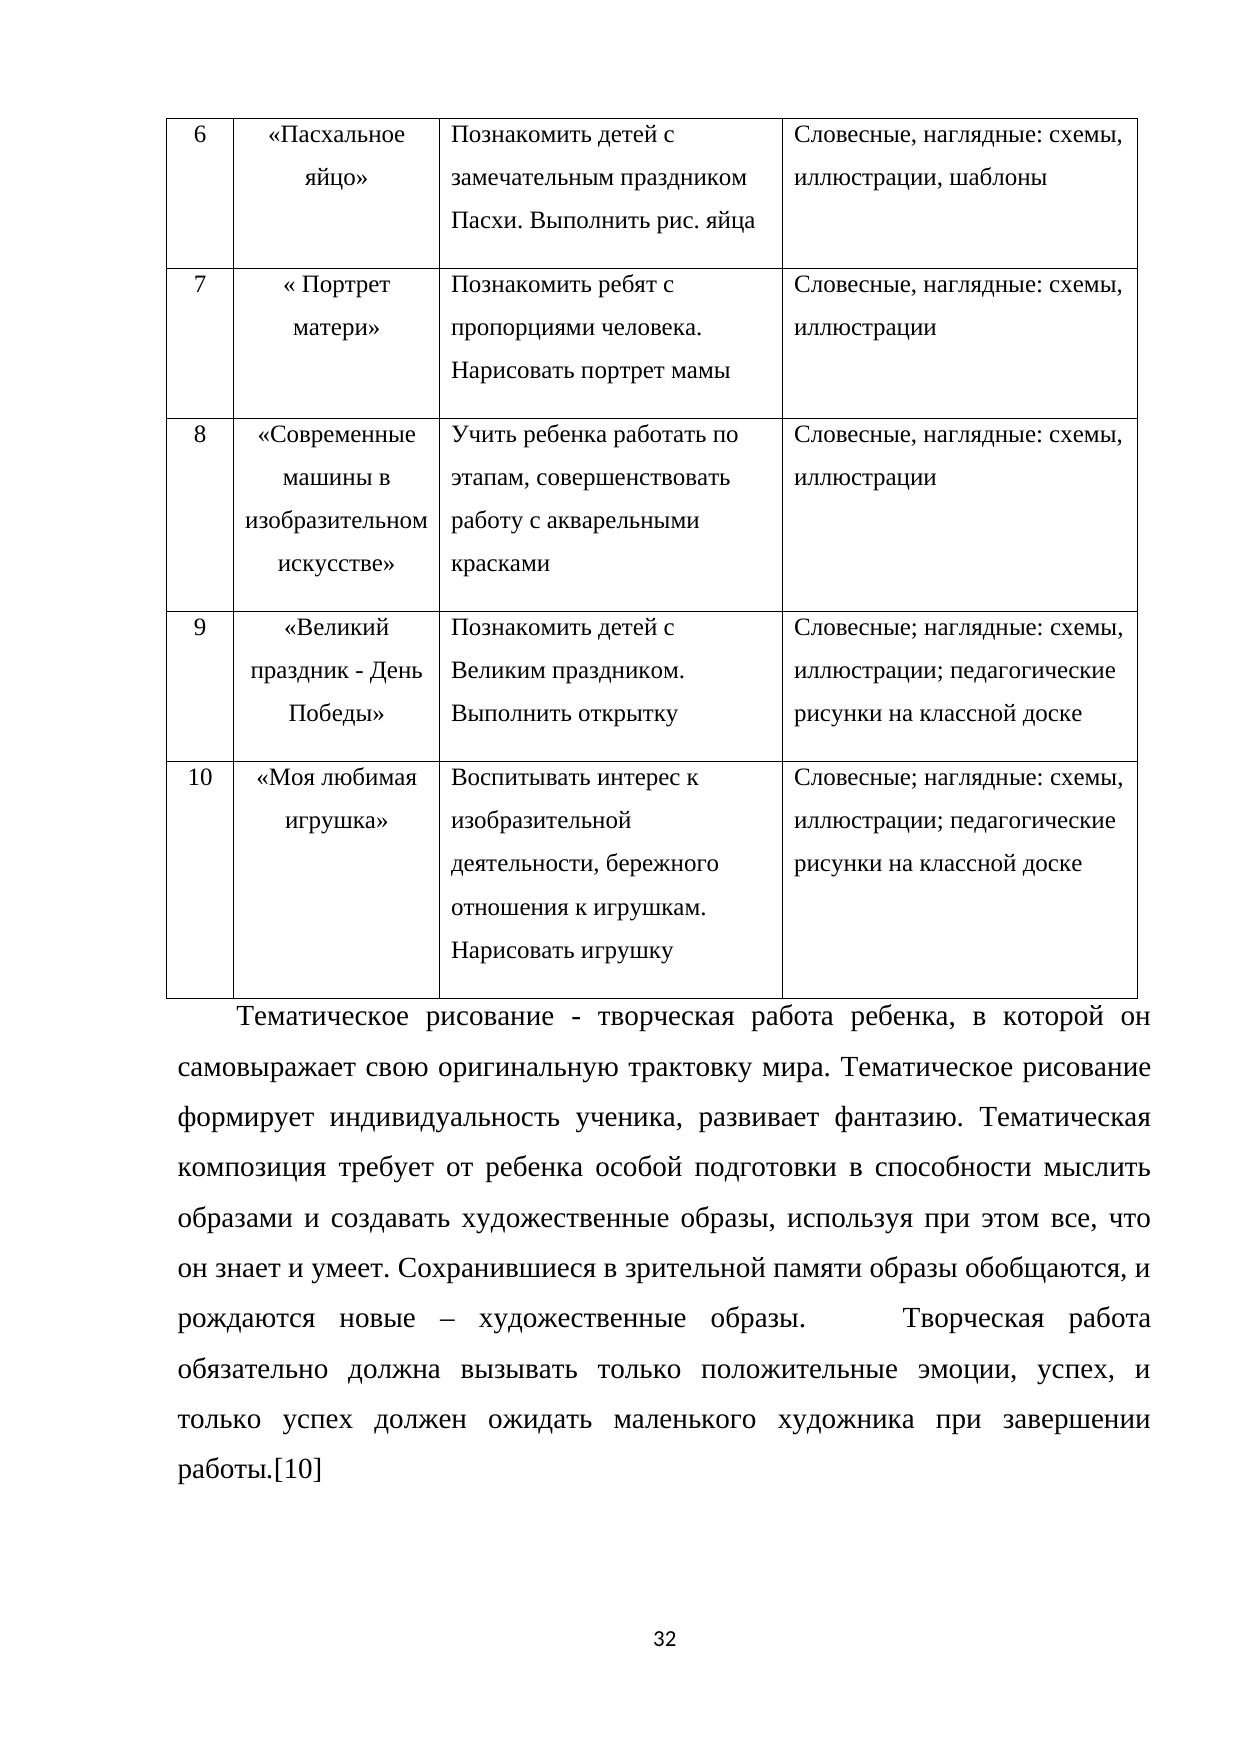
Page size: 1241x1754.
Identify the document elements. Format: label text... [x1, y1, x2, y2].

table_cell Словесные; наглядные: схемы, иллюстрации; педагогические рисунки на классной доске [783, 612, 1137, 761]
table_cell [783, 269, 1137, 418]
table_cell Учить ребенка работать по этапам, совершенствовать работу с акварельными красками [440, 419, 782, 611]
table_cell Словесные; наглядные: схемы, иллюстрации; педагогические рисунки на классной доске [783, 762, 1137, 997]
table_cell 10 [167, 762, 233, 997]
table_cell Словесные, наглядные: схемы, иллюстрации [783, 419, 1137, 611]
table_cell Познакомить детей с Великим праздником. Выполнить открытку [440, 612, 782, 761]
table_cell « Портрет матери» [234, 269, 439, 418]
table_cell 9 [167, 612, 233, 761]
table_cell 7 [167, 269, 233, 418]
table_cell 8 [167, 419, 233, 611]
table_cell «Моя любимая игрушка» [234, 762, 439, 997]
table_cell «Современные машины в изобразительном искусстве» [234, 419, 439, 611]
table_cell «Великий праздник - День Победы» [234, 612, 439, 761]
table_cell Воспитывать интерес к изобразительной деятельности, бережного отношения к игрушкам. Нарисовать игрушку [440, 762, 782, 997]
table_cell «Пасхальное яйцо» [234, 119, 439, 268]
table_cell 6 [167, 119, 233, 268]
table_cell Познакомить ребят с пропорциями человека. Нарисовать портрет мамы [440, 269, 782, 418]
table_cell Словесные, наглядные: схемы, иллюстрации, шаблоны [783, 119, 1137, 268]
table_cell Познакомить детей с замечательным праздником Пасхи. Выполнить рис. яйца [440, 119, 782, 268]
text Тематическое рисование - творческая работа ребенка, в которой он самовыражает свою оригинальную трактовку мира. Тематическое рисование формирует индивидуальность ученика, развивает фантазию. Тематическая композиция требует от ребенка особой подготовки в способности мыслить образами и создавать художественные образы, используя при этом все, что он знает и умеет. Сохранившиеся в зрительной памяти образы обобщаются, и рождаются новые – художественные образы. Творческая работа обязательно должна вызывать только положительные эмоции, успех, и только успех должен ожидать маленького художника при завершении работы.[10] [177, 998, 1152, 1485]
